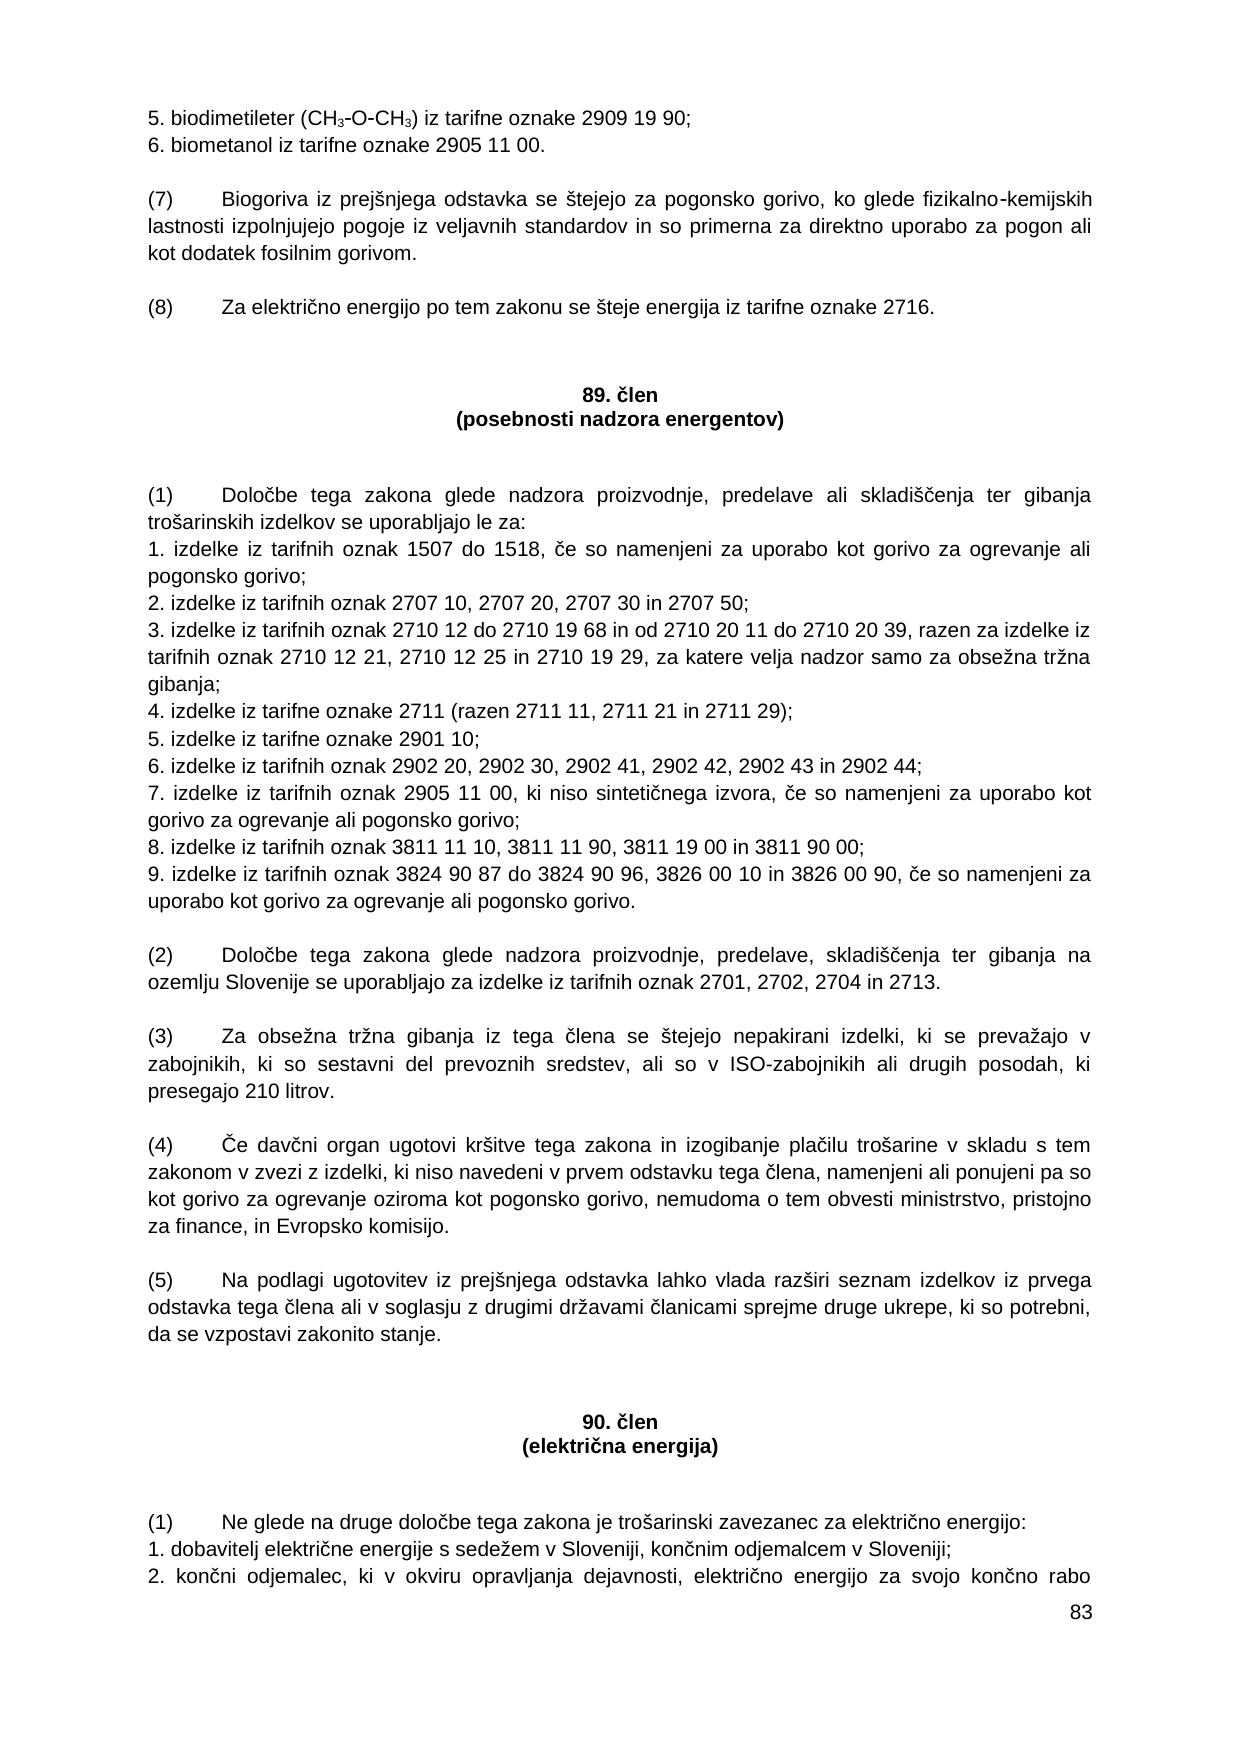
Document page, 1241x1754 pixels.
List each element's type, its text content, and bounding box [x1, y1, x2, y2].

text (1) Določbe tega zakona glede nadzora proizvodnje, predelave ali skladiščenja ter gibanja trošarinskih izdelkov se uporabljajo le za: [148, 481, 1093, 535]
text 8. izdelke iz tarifnih oznak 3811 11 10, 3811 11 90, 3811 19 00 in 3811 90 00; [148, 833, 1093, 860]
text (3) Za obsežna tržna gibanja iz tega člena se štejejo nepakirani izdelki, ki se prevažajo v zabojnikih, ki so sestavni del prevoznih sredstev, ali so v ISO-zabojnikih ali drugih posodah, ki presegajo 210 litrov. [148, 1022, 1093, 1103]
subtitle (električna energija) [148, 1434, 1093, 1458]
text 1. dobavitelj električne energije s sedežem v Sloveniji, končnim odjemalcem v Sloveniji; [148, 1535, 1093, 1562]
text 7. izdelke iz tarifnih oznak 2905 11 00, ki niso sintetičnega izvora, če so namenjeni za uporabo kot gorivo za ogrevanje ali pogonsko gorivo; [148, 778, 1093, 833]
text (8) Za električno energijo po tem zakonu se šteje energija iz tarifne oznake 2716. [148, 293, 1093, 320]
text 3. izdelke iz tarifnih oznak 2710 12 do 2710 19 68 in od 2710 20 11 do 2710 20 39, razen za izdelke iz tarifnih oznak 2710 12 21, 2710 12 25 in 2710 19 29, za katere velja nadzor samo za obsežna tržna gibanja; [148, 616, 1093, 697]
text (5) Na podlagi ugotovitev iz prejšnjega odstavka lahko vlada razširi seznam izdelkov iz prvega odstavka tega člena ali v soglasju z drugimi državami članicami sprejme druge ukrepe, ki so potrebni, da se vzpostavi zakonito stanje. [148, 1266, 1093, 1347]
text 1. izdelke iz tarifnih oznak 1507 do 1518, če so namenjeni za uporabo kot gorivo za ogrevanje ali pogonsko gorivo; [148, 535, 1093, 589]
text (4) Če davčni organ ugotovi kršitve tega zakona in izogibanje plačilu trošarine v skladu s tem zakonom v zvezi z izdelki, ki niso navedeni v prvem odstavku tega člena, namenjeni ali ponujeni pa so kot gorivo za ogrevanje oziroma kot pogonsko gorivo, nemudoma o tem obvesti ministrstvo, pristojno za finance, in Evropsko komisijo. [148, 1131, 1093, 1239]
text 2. izdelke iz tarifnih oznak 2707 10, 2707 20, 2707 30 in 2707 50; [148, 589, 1093, 616]
text (2) Določbe tega zakona glede nadzora proizvodnje, predelave, skladiščenja ter gibanja na ozemlju Slovenije se uporabljajo za izdelke iz tarifnih oznak 2701, 2702, 2704 in 2713. [148, 941, 1093, 995]
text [148, 1562, 1093, 1589]
text 9. izdelke iz tarifnih oznak 3824 90 87 do 3824 90 96, 3826 00 10 in 3826 00 90, če so namenjeni za uporabo kot gorivo za ogrevanje ali pogonsko gorivo. [148, 860, 1093, 914]
text 5. biodimetileter (CH3OCH3) iz tarifne oznake 2909 19 90; [148, 103, 1093, 131]
text 5. izdelke iz tarifne oznake 2901 10; [148, 724, 1093, 751]
text (7) Biogoriva iz prejšnjega odstavka se štejejo za pogonsko gorivo, ko glede fizikalnokemijskih lastnosti izpolnjujejo pogoje iz veljavnih standardov in so primerna za direktno uporabo za pogon ali kot dodatek fosilnim gorivom. [148, 185, 1093, 266]
text 6. izdelke iz tarifnih oznak 2902 20, 2902 30, 2902 41, 2902 42, 2902 43 in 2902 44; [148, 751, 1093, 778]
subtitle 90. člen [148, 1410, 1093, 1434]
text 4. izdelke iz tarifne oznake 2711 (razen 2711 11, 2711 21 in 2711 29); [148, 697, 1093, 724]
subtitle 89. člen [148, 383, 1093, 407]
text 6. biometanol iz tarifne oznake 2905 11 00. [148, 131, 1093, 158]
text (1) Ne glede na druge določbe tega zakona je trošarinski zavezanec za električno energijo: [148, 1508, 1093, 1535]
subtitle (posebnosti nadzora energentov) [148, 407, 1093, 431]
